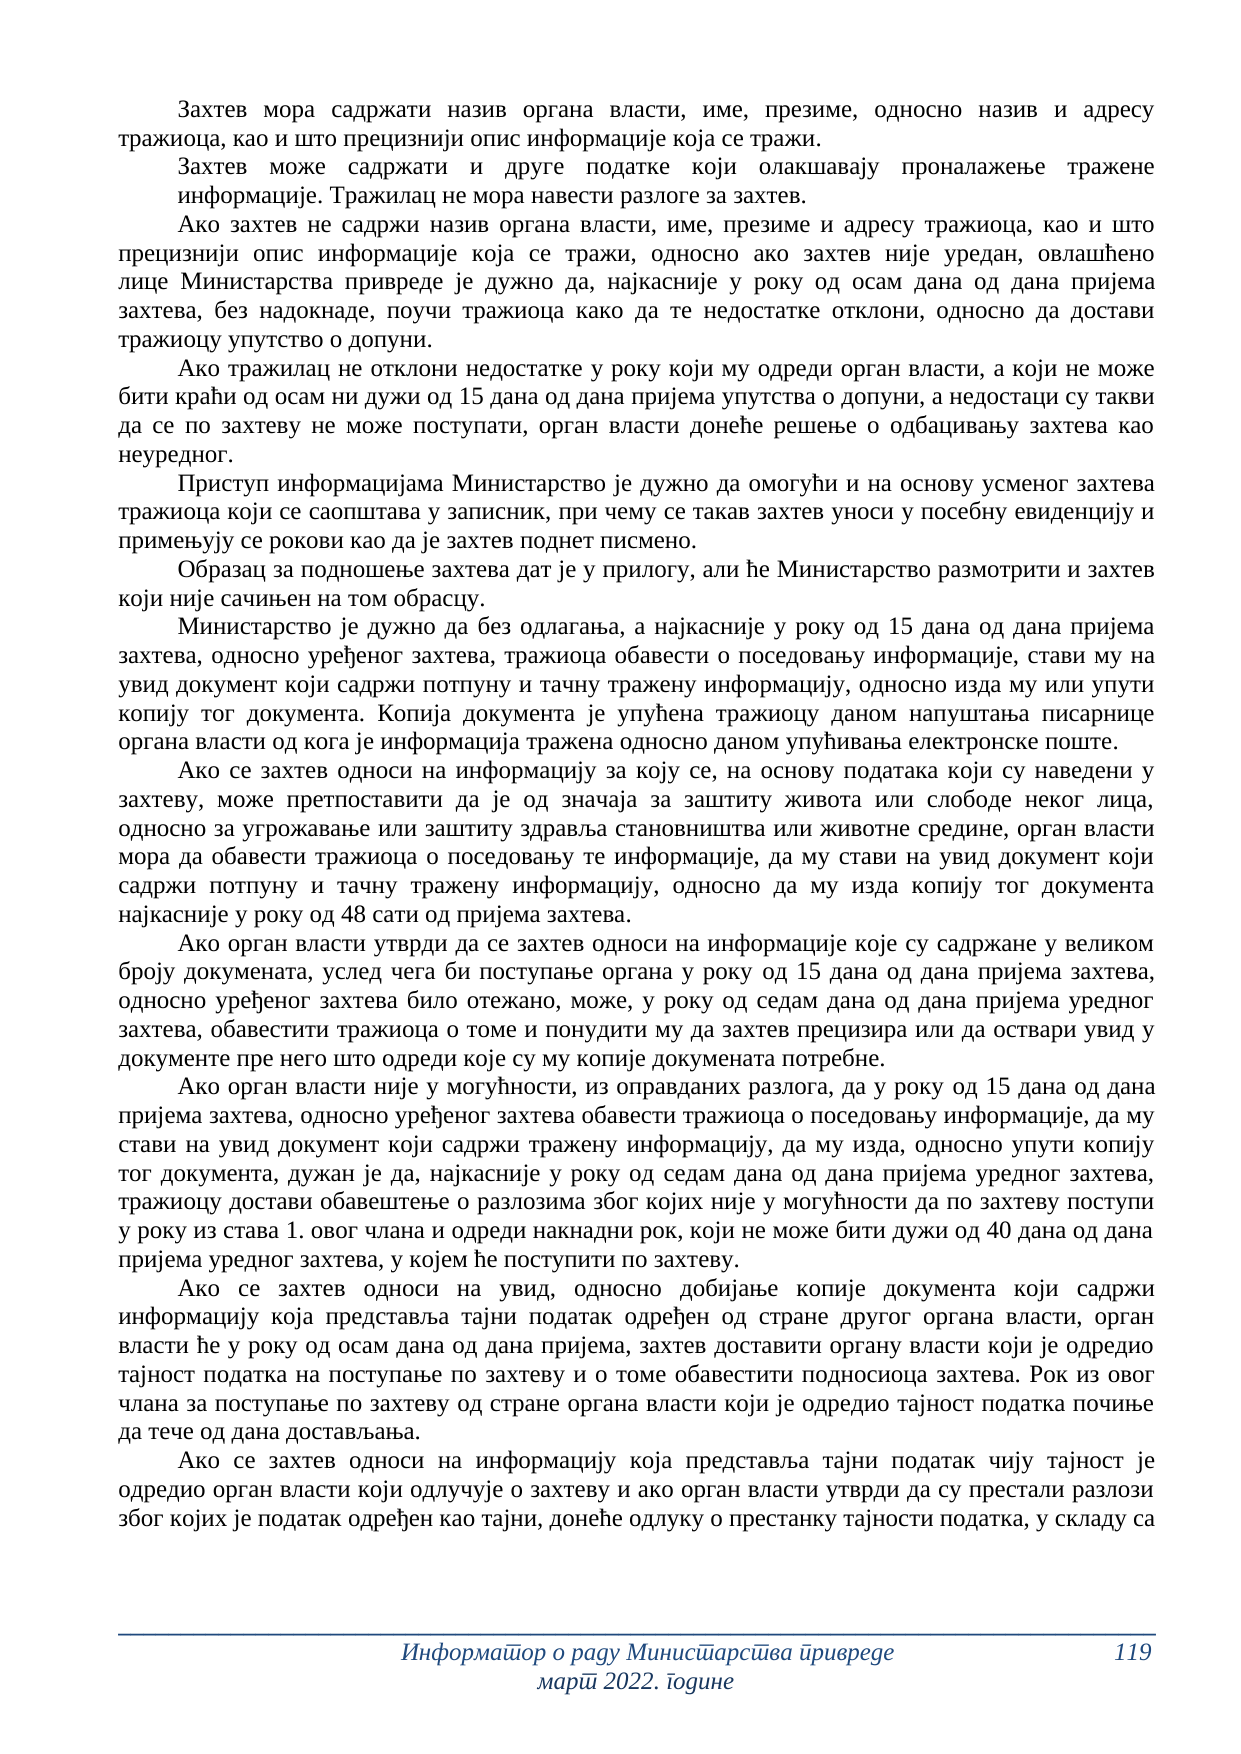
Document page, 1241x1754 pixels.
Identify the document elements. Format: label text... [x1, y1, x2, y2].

text Образац за подношење захтева дат је у прилогу, али ће Министарство размотрити и захтев који није сачињен на том обрасцу. [118, 554, 1156, 611]
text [118, 1445, 1156, 1531]
text Захтев мора садржати назив органа власти, име, презиме, односно назив и адресу тражиоца, као и што прецизнији опис информације која се тражи. [118, 94, 1156, 151]
text Захтев може садржати и друге податке који олакшавају проналажење тражене информације. Тражилац не мора навести разлоге за захтев. [177, 151, 1156, 209]
text Ако тражилац не отклони недостатке у року који му одреди орган власти, а који не може бити краћи од осам ни дужи од 15 дана од дана пријема упутства о допуни, а недостаци су такви да се по захтеву не може поступати, орган власти донеће решење о одбацивању захтева као неуредног. [118, 353, 1156, 468]
text Ако орган власти није у могућности, из оправданих разлога, да у року од 15 дана од дана пријема захтева, односно уређеног захтева обавести тражиоца о поседовању информације, да му стави на увид документ који садржи тражену информацију, да му изда, односно упути копију тог документа, дужан је да, најкасније у року од седам дана од дана пријема уредног захтева, тражиоцу достави обавештење о разлозима због којих није у могућности да по захтеву поступи у року из става 1. овог члана и одреди накнадни рок, који не може бити дужи од 40 дана од дана пријема уредног захтева, у којем ће поступити по захтеву. [118, 1071, 1156, 1273]
text Приступ информацијама Министарство је дужно да омогући и на основу усменог захтева тражиоца који се саопштава у записник, при чему се такав захтев уноси у посебну евиденцију и примењују се рокови као да је захтев поднет писмено. [118, 468, 1156, 554]
text Ако се захтев односи на увид, односно добијање копије документа који садржи информацију која представља тајни податак одређен од стране другог органа власти, орган власти ће у року од осам дана од дана пријема, захтев доставити органу власти који је одредио тајност податка на поступање по захтеву и о томе обавестити подносиоца захтева. Рок из овог члана за поступање по захтеву од стране органа власти који је одредио тајност податка почиње да тече од дана достављања. [118, 1273, 1156, 1445]
text Министарство је дужно да без одлагања, а најкасније у року од 15 дана од дана пријема захтева, односно уређеног захтева, тражиоца обавести о поседовању информације, стави му на увид документ који садржи потпуну и тачну тражену информацију, односно изда му или упути копију тог документа. Копија документа је упућена тражиоцу даном напуштања писарнице органа власти од кога је информација тражена односно даном упућивања електронске поште. [118, 611, 1156, 755]
text Ако орган власти утврди да се захтев односи на информације које су садржане у великом броју докумената, услед чега би поступање органа у року од 15 дана од дана пријема захтева, односно уређеног захтева било отежано, може, у року од седам дана од дана пријема уредног захтева, обавестити тражиоца о томе и понудити му да захтев прецизира или да оствари увид у документе пре него што одреди које су му копије докумената потребне. [118, 928, 1156, 1071]
text Ако захтев не садржи назив органа власти, име, презиме и адресу тражиоца, као и што прецизнији опис информације која се тражи, односно ако захтев није уредан, овлашћено лице Министарства привреде је дужно да, најкасније у року од осам дана од дана пријема захтева, без надокнаде, поучи тражиоца како да те недостатке отклони, односно да достави тражиоцу упутство о допуни. [118, 209, 1156, 353]
text Ако се захтев односи на информацију за коју се, на основу података који су наведени у захтеву, може претпоставити да је од значаја за заштиту живота или слободе неког лица, односно за угрожавање или заштиту здравља становништва или животне средине, орган власти мора да обавести тражиоца о поседовању те информације, да му стави на увид документ који садржи потпуну и тачну тражену информацију, односно да му изда копију тог документа најкасније у року од 48 сати од пријема захтева. [118, 755, 1156, 928]
